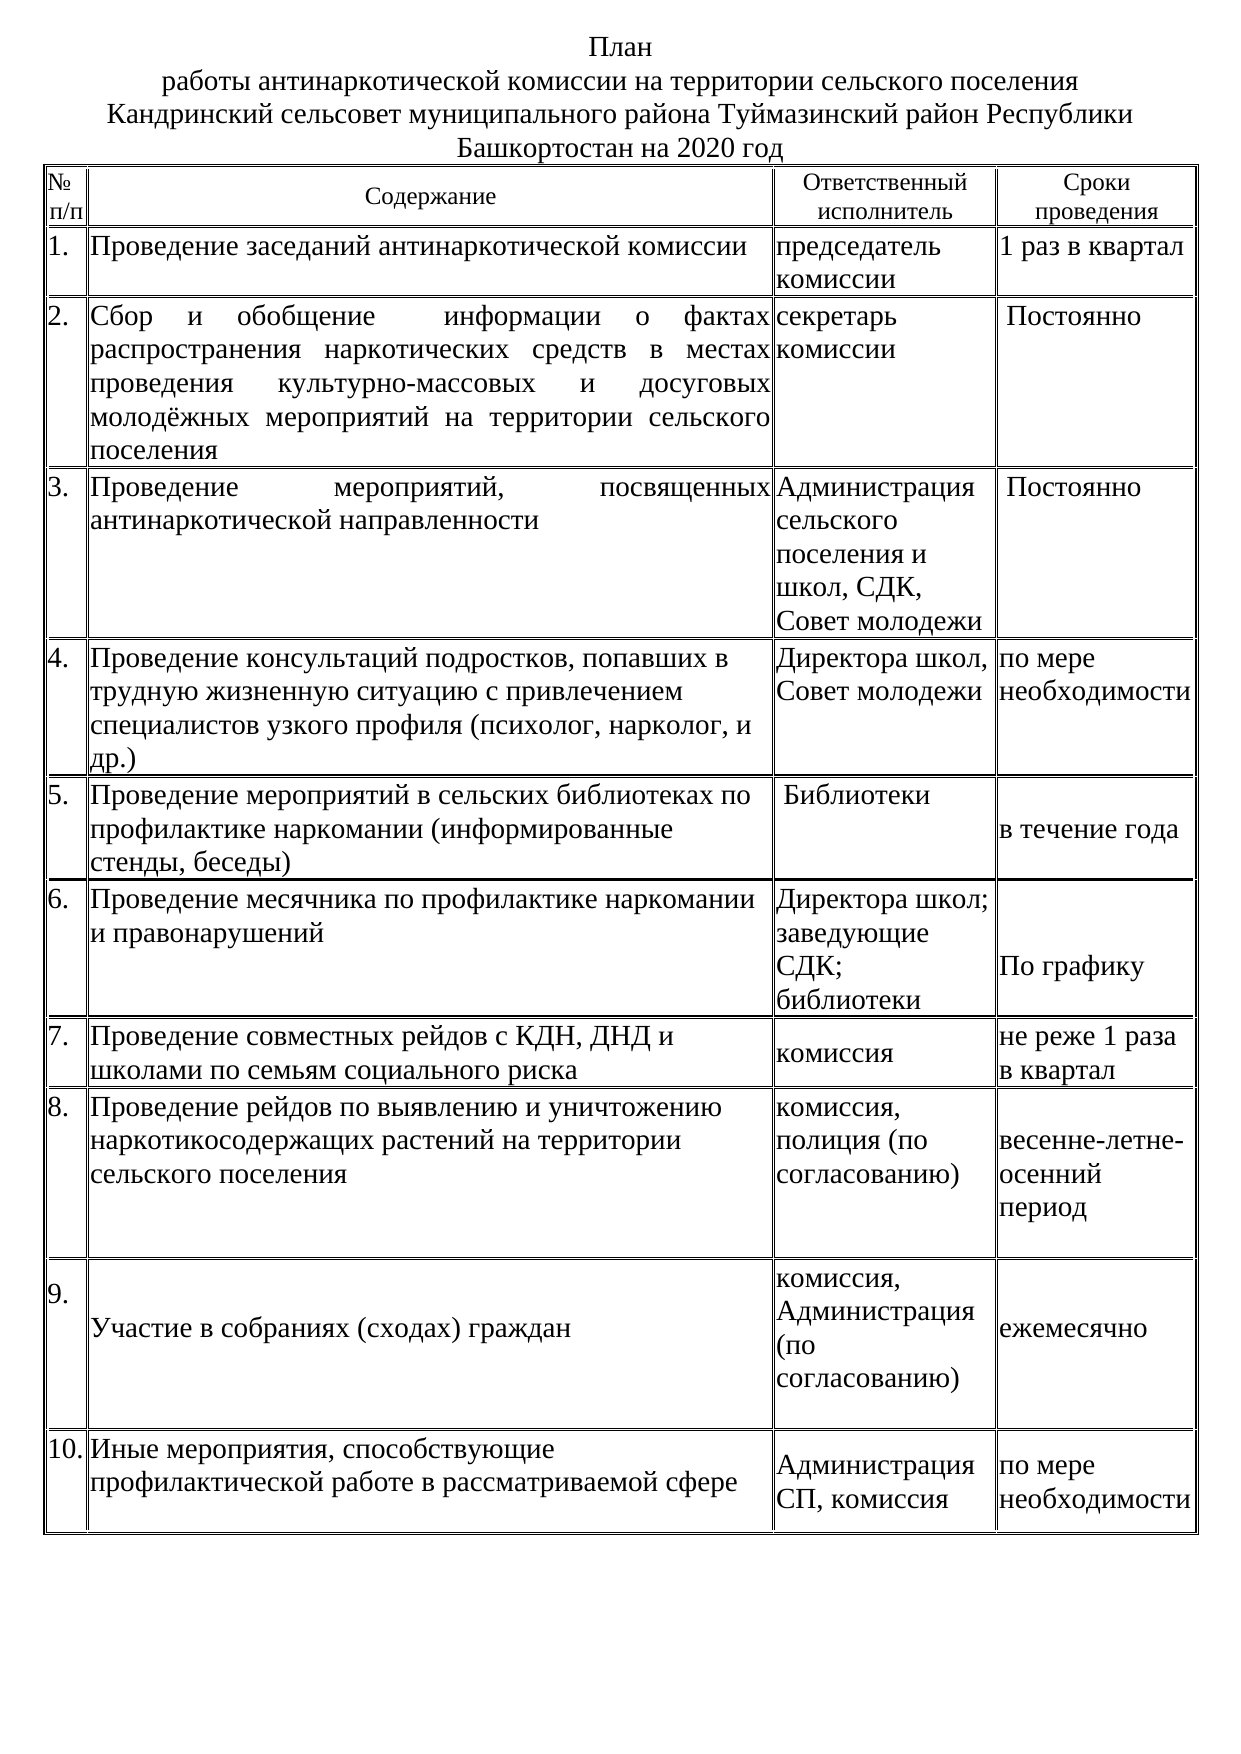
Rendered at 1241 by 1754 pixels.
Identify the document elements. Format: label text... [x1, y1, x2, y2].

table_cell комиссия [775, 1019, 995, 1086]
table_cell по мере необходимости [997, 1428, 1196, 1531]
table_cell Проведение заседаний антинаркотической комиссии [89, 228, 772, 295]
table_cell 7. [47, 1015, 86, 1086]
table_cell 2. [45, 295, 87, 466]
table_cell секретарь комиссии [775, 298, 995, 466]
table_cell председатель комиссии [775, 228, 995, 295]
table_cell Директора школ; заведующие СДК; библиотеки [775, 881, 995, 1015]
table_cell Проведение мероприятий в сельских библиотеках по профилактике наркомании (информированные стенды, беседы) [89, 778, 772, 878]
table_cell Иные мероприятия, способствующие профилактической работе в рассматриваемой сфере [88, 1431, 773, 1531]
table_header Ответственный исполнитель [774, 167, 997, 224]
table_cell весенне-летне-осенний период [997, 1086, 1197, 1257]
table_cell 10. [47, 1428, 87, 1531]
table_cell в течение года [998, 774, 1196, 878]
table_cell 1. [47, 225, 86, 295]
table_header № п/п [47, 167, 87, 224]
table_cell Постоянно [997, 295, 1197, 466]
table_cell По графику [998, 878, 1197, 1015]
table_cell Участие в собраниях (сходах) граждан [89, 1260, 772, 1427]
table_cell ежемесячно [997, 1257, 1197, 1427]
table_cell 1 раз в квартал [998, 225, 1196, 295]
table_cell комиссия, Администрация (по согласованию) [775, 1260, 995, 1427]
text работы антинаркотической комиссии на территории сельского поселения муниципального района Туймазинский район Республики Башкортостан на 2020 год [83, 63, 1157, 164]
table_cell 4. [45, 637, 87, 774]
table_cell Сбор и обобщение информации о фактах распространения наркотических средств в местах проведения культурно-массовых и досуговых молодёжных мероприятий на территории сельского поселения [89, 298, 772, 466]
table_cell Проведение мероприятий, посвященных антинаркотической направленности [89, 469, 772, 637]
table_cell Постоянно [997, 466, 1197, 637]
table_cell комиссия, полиция (по согласованию) [775, 1089, 995, 1257]
table_cell 5. [47, 774, 86, 878]
table_cell по мере необходимости [997, 637, 1197, 774]
table_cell 8. [45, 1086, 87, 1257]
table_cell 3. [45, 466, 87, 637]
table_cell Директора школ, Совет молодежи [775, 640, 995, 774]
table_header Сроки проведения [997, 167, 1195, 224]
table_cell Администрация СП, комиссия [774, 1431, 997, 1531]
table_cell Проведение консультаций подростков, попавших в трудную жизненную ситуацию с привлечением специалистов узкого профиля (психолог, нарколог, и др.) [89, 640, 772, 774]
table_cell не реже 1 раза в квартал [998, 1015, 1196, 1086]
table_cell Проведение совместных рейдов с КДН, ДНД и школами по семьям социального риска [89, 1019, 772, 1086]
table_cell Проведение рейдов по выявлению и уничтожению наркотикосодержащих растений на территории сельского поселения [89, 1089, 772, 1257]
text План [83, 29, 1157, 63]
table_cell Библиотеки [775, 778, 995, 878]
table_header Содержание [88, 167, 773, 224]
table_cell 6. [45, 878, 86, 1015]
table_cell 9. [45, 1257, 87, 1427]
table_cell Администрация сельского поселения и школ, СДК, Совет молодежи [775, 469, 995, 637]
table_cell Проведение месячника по профилактике наркомании и правонарушений [89, 881, 772, 1015]
